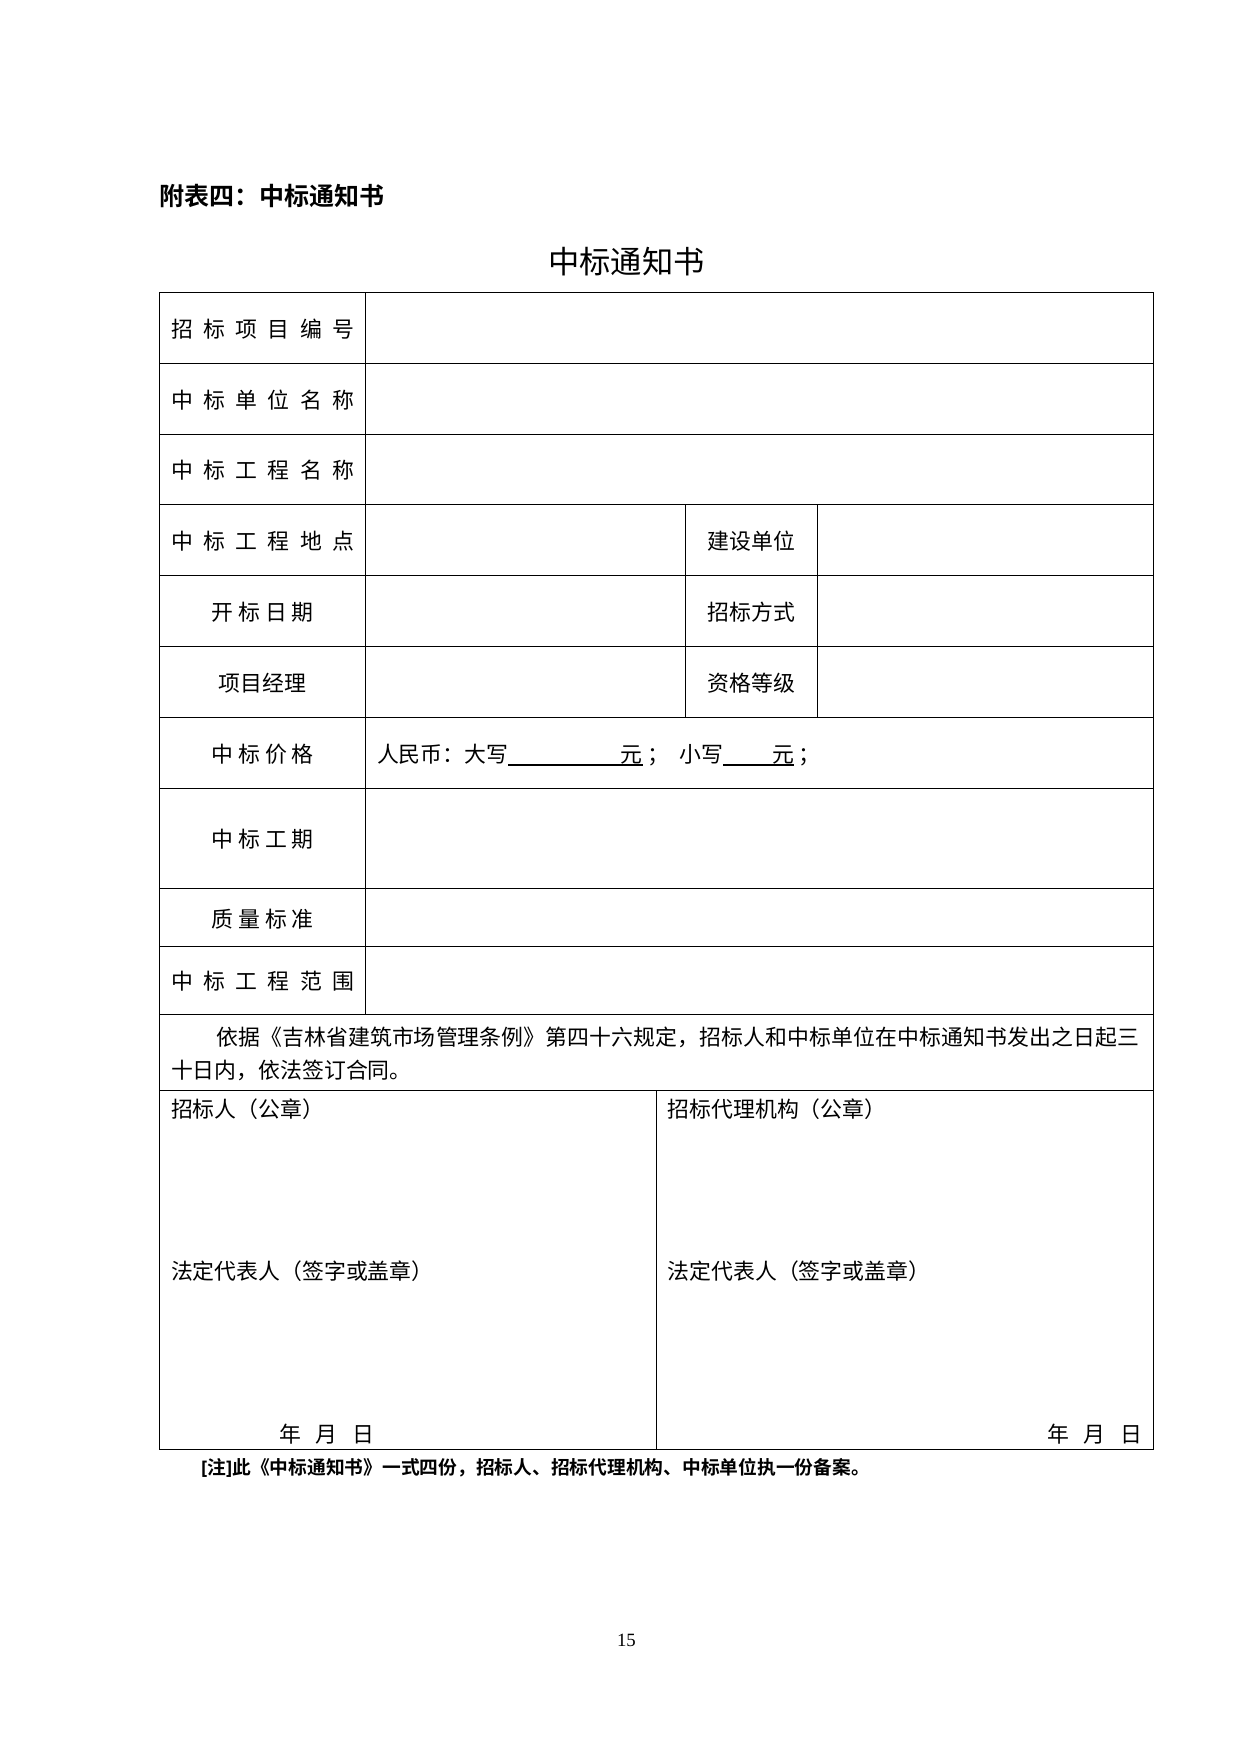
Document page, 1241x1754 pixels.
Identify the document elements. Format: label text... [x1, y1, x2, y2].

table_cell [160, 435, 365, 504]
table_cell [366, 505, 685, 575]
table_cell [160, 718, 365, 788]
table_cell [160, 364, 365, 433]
text 附表四：中标通知书 [159, 162, 1093, 227]
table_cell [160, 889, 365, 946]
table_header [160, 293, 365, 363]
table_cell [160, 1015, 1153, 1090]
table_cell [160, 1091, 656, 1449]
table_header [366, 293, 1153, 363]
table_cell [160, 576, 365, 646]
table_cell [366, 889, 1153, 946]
text 中标通知书 [159, 227, 1093, 292]
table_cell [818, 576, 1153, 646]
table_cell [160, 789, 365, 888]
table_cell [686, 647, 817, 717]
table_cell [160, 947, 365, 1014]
text [注]此《中标通知书》一式四份，招标人、招标代理机构、中标单位执一份备案。 [159, 1450, 1093, 1482]
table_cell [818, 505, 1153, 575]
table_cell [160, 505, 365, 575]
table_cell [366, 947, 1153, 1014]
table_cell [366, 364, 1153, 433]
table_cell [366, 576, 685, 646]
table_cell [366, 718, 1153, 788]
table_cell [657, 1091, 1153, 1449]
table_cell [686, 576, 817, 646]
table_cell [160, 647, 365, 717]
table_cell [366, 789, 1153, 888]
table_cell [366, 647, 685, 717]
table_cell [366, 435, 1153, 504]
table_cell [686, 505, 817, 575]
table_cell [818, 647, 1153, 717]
